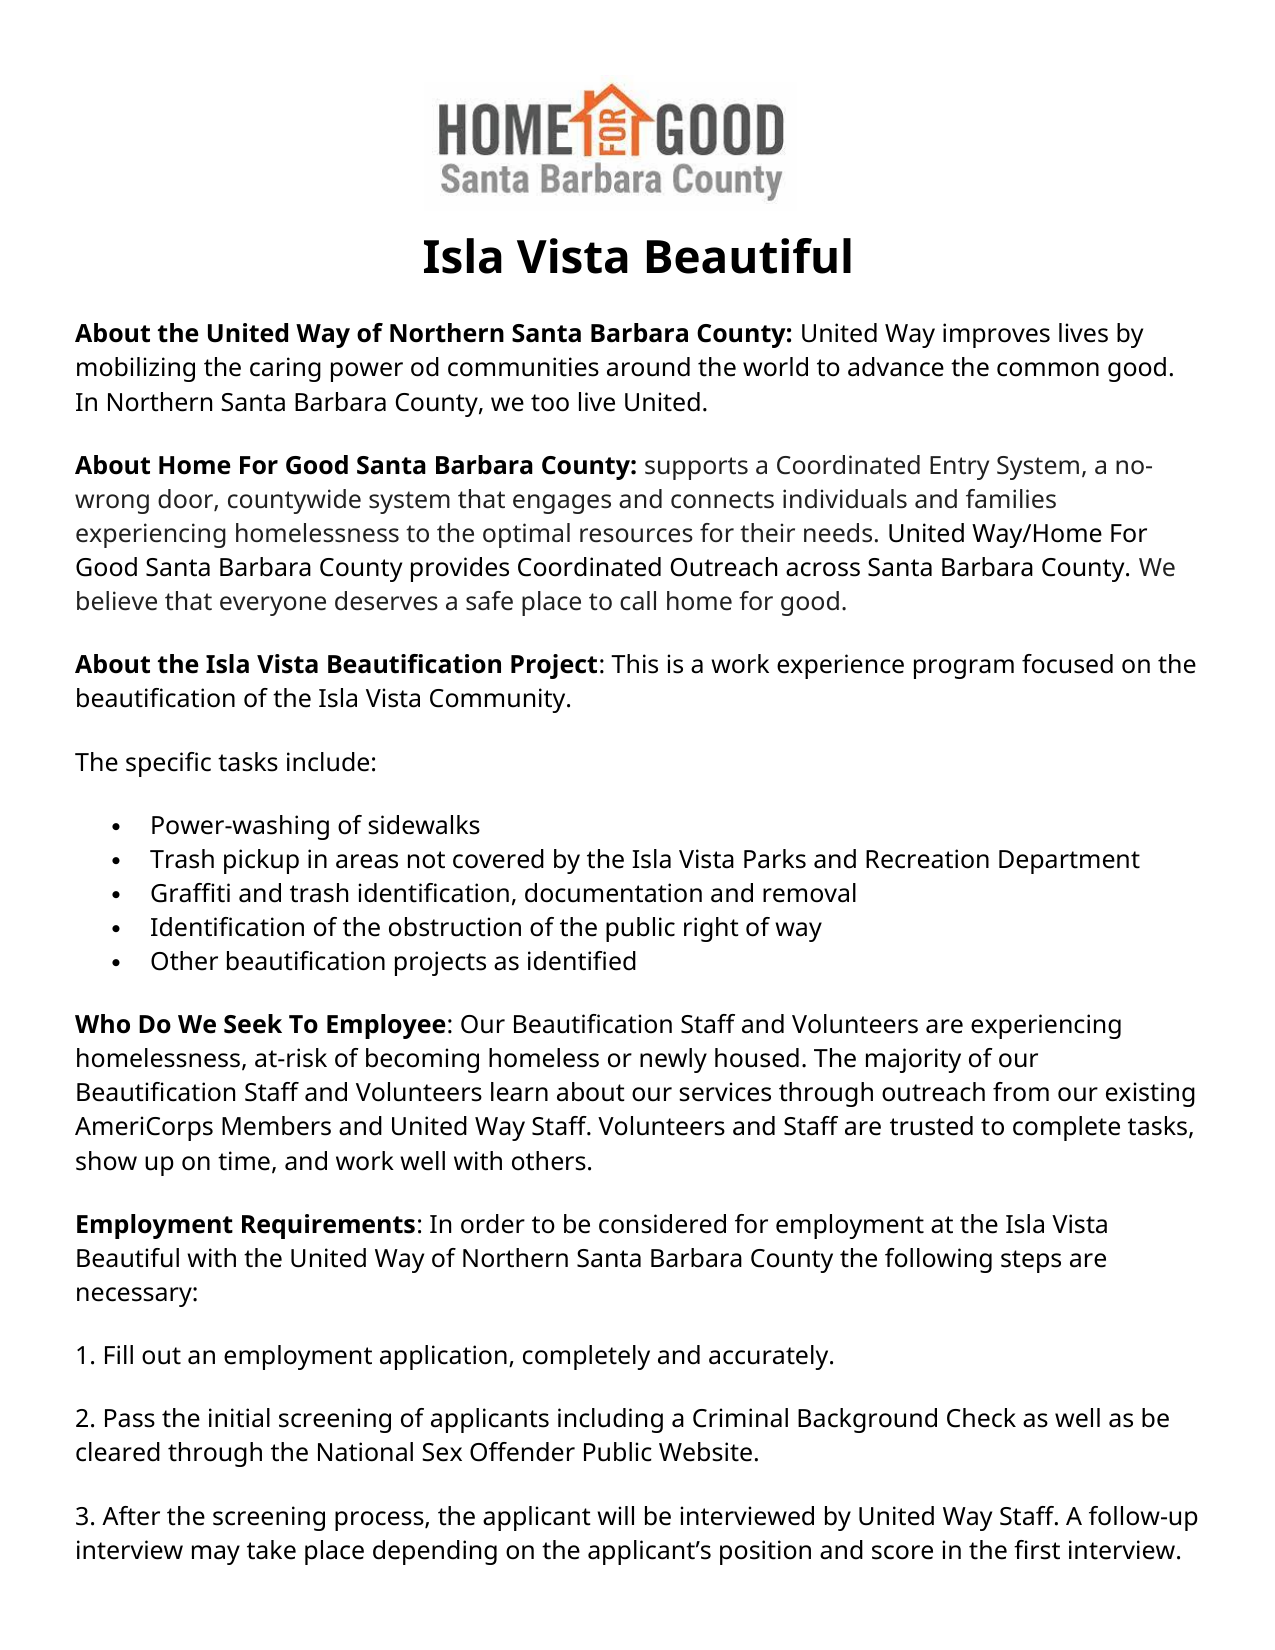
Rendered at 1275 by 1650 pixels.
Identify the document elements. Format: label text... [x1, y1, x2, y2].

picture [424, 75, 798, 211]
text 1. Fill out an employment application, completely and accurately. [75, 1338, 1200, 1372]
list Power-washing of sidewalks [112, 807, 1200, 841]
list Identification of the obstruction of the public right of way [112, 909, 1200, 944]
text 2. Pass the initial screening of applicants including a Criminal Background Check as well as be cleared through the National Sex Offender Public Website. [75, 1401, 1200, 1469]
list Trash pickup in areas not covered by the Isla Vista Parks and Recreation Department [112, 841, 1200, 876]
text 3. After the screening process, the applicant will be interviewed by United Way Staff. A follow-up interview may take place depending on the applicant’s position and score in the first interview. [75, 1498, 1200, 1566]
text Isla Vista Beautiful [375, 224, 1200, 287]
text About the United Way of Northern Santa Barbara County: United Way improves lives by mobilizing the caring power od communities around the world to advance the common good. In Northern Santa Barbara County, we too live United. [75, 316, 1200, 418]
text About the Isla Vista Beautification Project: This is a work experience program focused on the beautification of the Isla Vista Community. [75, 647, 1200, 715]
text About Home For Good Santa Barbara County: supports a Coordinated Entry System, a no-wrong door, countywide system that engages and connects individuals and families experiencing homelessness to the optimal resources for their needs. United Way/Home For Good Santa Barbara County provides Coordinated Outreach across Santa Barbara County. We believe that everyone deserves a safe place to call home for good. [75, 447, 1200, 618]
text Employment Requirements: In order to be considered for employment at the Isla Vista Beautiful with the United Way of Northern Santa Barbara County the following steps are necessary: [75, 1206, 1200, 1308]
list Graffiti and trash identification, documentation and removal [112, 876, 1200, 909]
list Other beautification projects as identified [112, 944, 1200, 978]
text The specific tasks include: [75, 744, 1200, 778]
text Who Do We Seek To Employee: Our Beautification Staff and Volunteers are experiencing homelessness, at-risk of becoming homeless or newly housed. The majority of our Beautification Staff and Volunteers learn about our services through outreach from our existing AmeriCorps Members and United Way Staff. Volunteers and Staff are trusted to complete tasks, show up on time, and work well with others. [75, 1007, 1200, 1177]
